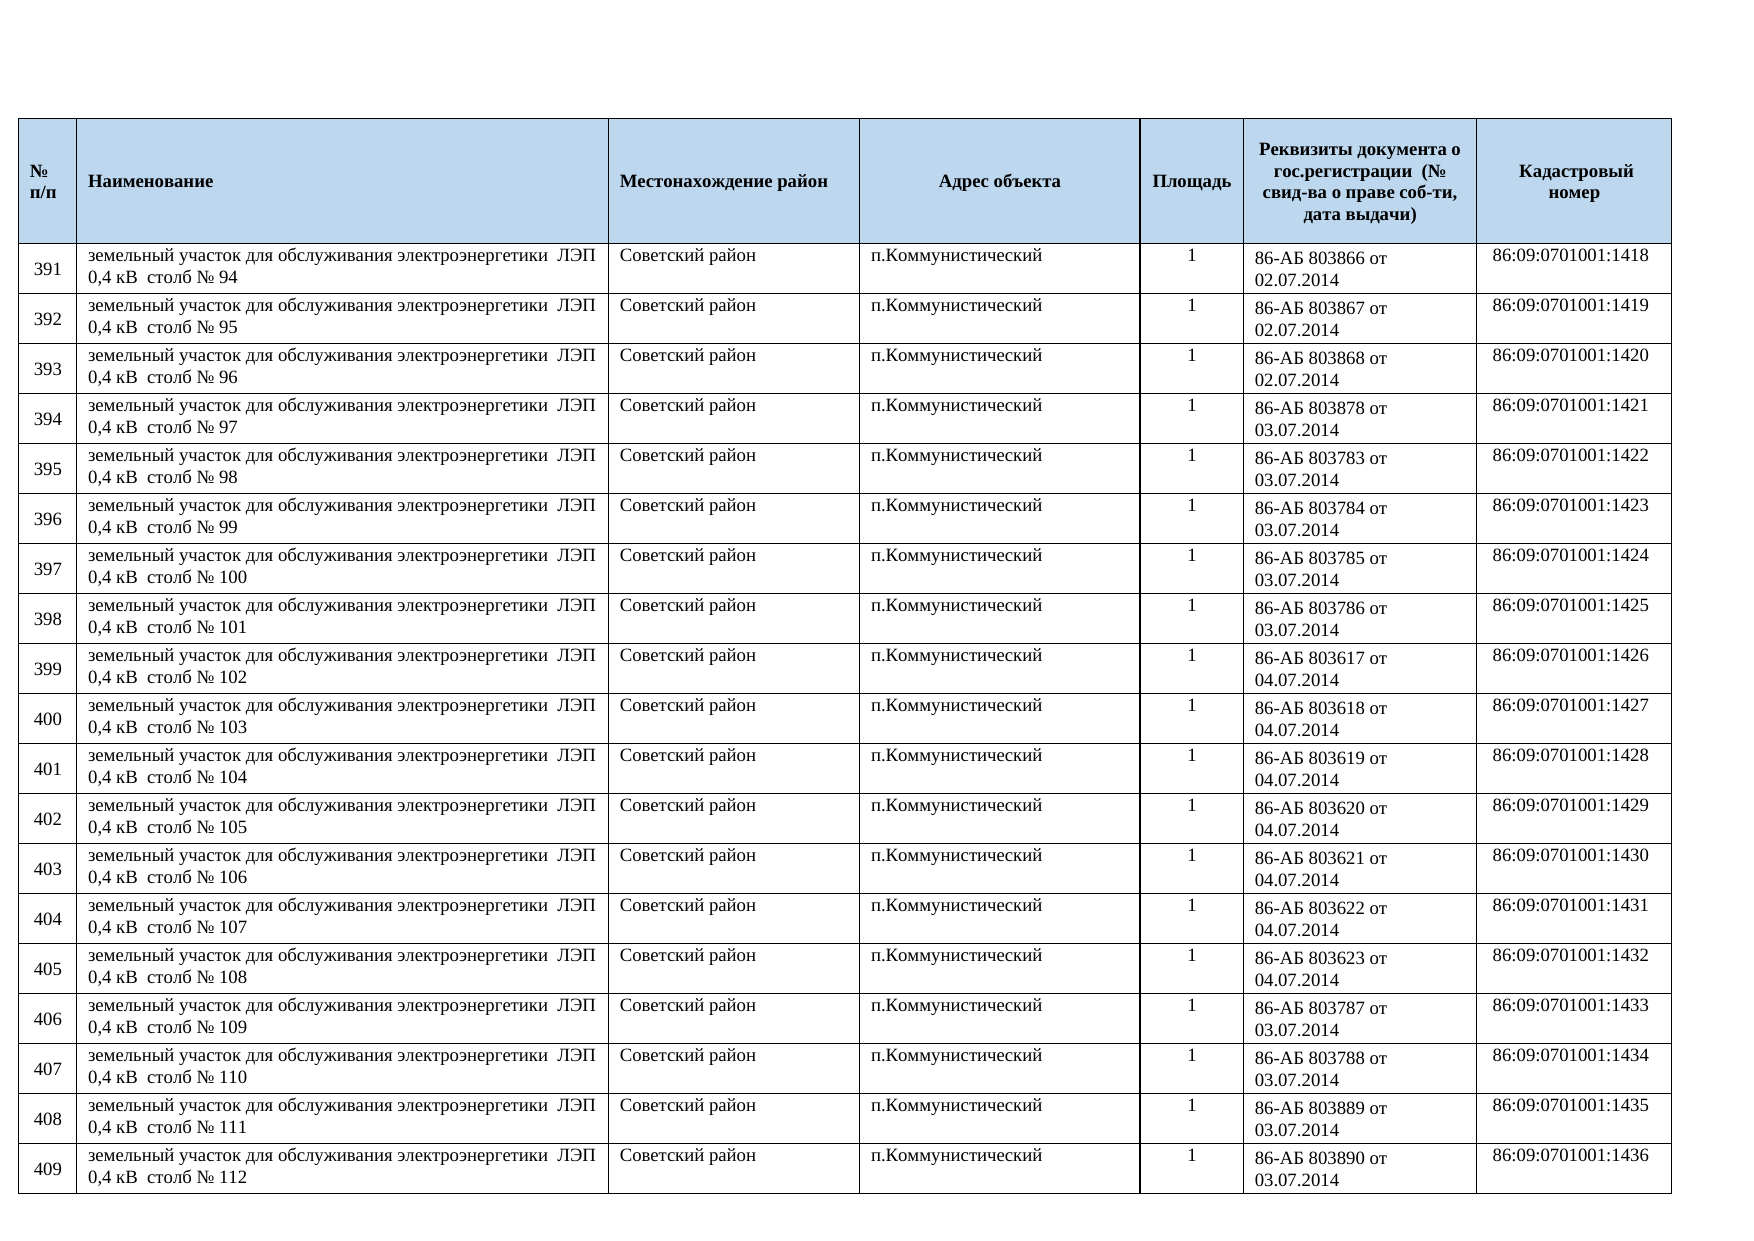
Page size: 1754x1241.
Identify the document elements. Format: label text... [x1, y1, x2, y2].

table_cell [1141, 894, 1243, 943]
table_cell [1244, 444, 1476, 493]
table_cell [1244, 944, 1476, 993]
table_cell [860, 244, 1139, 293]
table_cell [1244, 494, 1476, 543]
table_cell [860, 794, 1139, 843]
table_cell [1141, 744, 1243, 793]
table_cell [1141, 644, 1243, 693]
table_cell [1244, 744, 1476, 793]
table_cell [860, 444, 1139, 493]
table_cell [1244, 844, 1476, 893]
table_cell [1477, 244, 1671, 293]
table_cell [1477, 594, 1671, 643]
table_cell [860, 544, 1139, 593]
table_header Площадь [1141, 119, 1243, 243]
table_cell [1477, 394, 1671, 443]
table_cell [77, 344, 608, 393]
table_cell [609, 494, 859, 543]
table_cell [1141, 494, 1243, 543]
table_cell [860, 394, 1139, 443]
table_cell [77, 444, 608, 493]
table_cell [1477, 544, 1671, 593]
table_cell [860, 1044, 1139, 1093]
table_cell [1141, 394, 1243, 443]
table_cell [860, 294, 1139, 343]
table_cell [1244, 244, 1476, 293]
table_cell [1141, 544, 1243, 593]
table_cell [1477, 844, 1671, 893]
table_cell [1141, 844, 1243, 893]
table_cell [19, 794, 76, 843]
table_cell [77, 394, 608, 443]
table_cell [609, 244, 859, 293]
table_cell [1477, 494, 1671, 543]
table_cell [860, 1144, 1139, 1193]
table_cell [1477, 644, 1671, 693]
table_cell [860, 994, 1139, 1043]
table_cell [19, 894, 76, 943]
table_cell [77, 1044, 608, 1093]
table_header Местонахождение район [609, 119, 859, 243]
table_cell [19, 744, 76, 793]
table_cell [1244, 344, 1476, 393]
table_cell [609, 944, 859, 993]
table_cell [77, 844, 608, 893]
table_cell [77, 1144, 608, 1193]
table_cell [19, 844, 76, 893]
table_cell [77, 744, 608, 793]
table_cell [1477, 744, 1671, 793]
table_header Адрес объекта [860, 119, 1139, 243]
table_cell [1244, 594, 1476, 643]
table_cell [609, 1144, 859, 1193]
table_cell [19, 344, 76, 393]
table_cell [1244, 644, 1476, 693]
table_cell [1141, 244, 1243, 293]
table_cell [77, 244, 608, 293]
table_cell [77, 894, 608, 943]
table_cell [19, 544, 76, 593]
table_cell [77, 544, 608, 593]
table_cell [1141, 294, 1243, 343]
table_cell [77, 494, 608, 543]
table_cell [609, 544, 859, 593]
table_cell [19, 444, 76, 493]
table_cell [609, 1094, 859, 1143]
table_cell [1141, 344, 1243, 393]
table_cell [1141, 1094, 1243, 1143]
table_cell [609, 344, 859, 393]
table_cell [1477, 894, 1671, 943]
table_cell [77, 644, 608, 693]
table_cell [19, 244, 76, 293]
table_header Реквизиты документа о гос.регистрации (№ свид-ва о праве соб-ти, дата выдачи) [1244, 119, 1476, 243]
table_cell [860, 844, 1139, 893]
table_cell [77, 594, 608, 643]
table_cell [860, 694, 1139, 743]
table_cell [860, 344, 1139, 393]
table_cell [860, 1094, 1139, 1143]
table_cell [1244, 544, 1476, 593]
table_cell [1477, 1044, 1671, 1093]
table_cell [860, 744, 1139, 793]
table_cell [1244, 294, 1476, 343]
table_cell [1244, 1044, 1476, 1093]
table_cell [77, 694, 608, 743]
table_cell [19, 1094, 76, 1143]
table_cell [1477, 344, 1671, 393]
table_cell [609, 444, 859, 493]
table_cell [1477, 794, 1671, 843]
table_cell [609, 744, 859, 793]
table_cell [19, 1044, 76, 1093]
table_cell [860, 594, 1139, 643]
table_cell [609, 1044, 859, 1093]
table_header № п/п [19, 119, 76, 243]
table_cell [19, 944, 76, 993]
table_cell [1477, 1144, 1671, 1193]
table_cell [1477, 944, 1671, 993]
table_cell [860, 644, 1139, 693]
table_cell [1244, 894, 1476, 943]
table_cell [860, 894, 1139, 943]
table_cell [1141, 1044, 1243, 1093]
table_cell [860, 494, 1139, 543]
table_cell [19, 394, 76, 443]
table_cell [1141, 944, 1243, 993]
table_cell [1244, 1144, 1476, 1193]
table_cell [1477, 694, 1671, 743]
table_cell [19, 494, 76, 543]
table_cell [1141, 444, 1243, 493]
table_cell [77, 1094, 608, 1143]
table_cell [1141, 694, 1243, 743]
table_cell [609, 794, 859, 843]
table_header Наименование [77, 119, 608, 243]
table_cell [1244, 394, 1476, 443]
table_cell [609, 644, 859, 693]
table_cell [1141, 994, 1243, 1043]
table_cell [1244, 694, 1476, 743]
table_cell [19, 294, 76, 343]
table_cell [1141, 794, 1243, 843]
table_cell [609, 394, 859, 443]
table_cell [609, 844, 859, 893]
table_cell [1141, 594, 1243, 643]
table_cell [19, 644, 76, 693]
table_header Кадастровый номер [1477, 119, 1671, 243]
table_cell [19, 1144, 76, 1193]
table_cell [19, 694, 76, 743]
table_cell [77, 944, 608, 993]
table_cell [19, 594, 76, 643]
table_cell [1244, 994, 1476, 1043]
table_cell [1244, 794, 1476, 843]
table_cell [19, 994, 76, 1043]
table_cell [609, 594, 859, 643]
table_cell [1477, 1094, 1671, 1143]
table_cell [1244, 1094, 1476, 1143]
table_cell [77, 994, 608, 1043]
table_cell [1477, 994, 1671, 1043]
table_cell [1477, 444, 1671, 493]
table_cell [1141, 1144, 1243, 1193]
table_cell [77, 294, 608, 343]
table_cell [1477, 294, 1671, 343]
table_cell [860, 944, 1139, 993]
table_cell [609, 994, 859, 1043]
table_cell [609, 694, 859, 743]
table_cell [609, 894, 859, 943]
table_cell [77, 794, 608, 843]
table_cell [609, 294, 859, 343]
